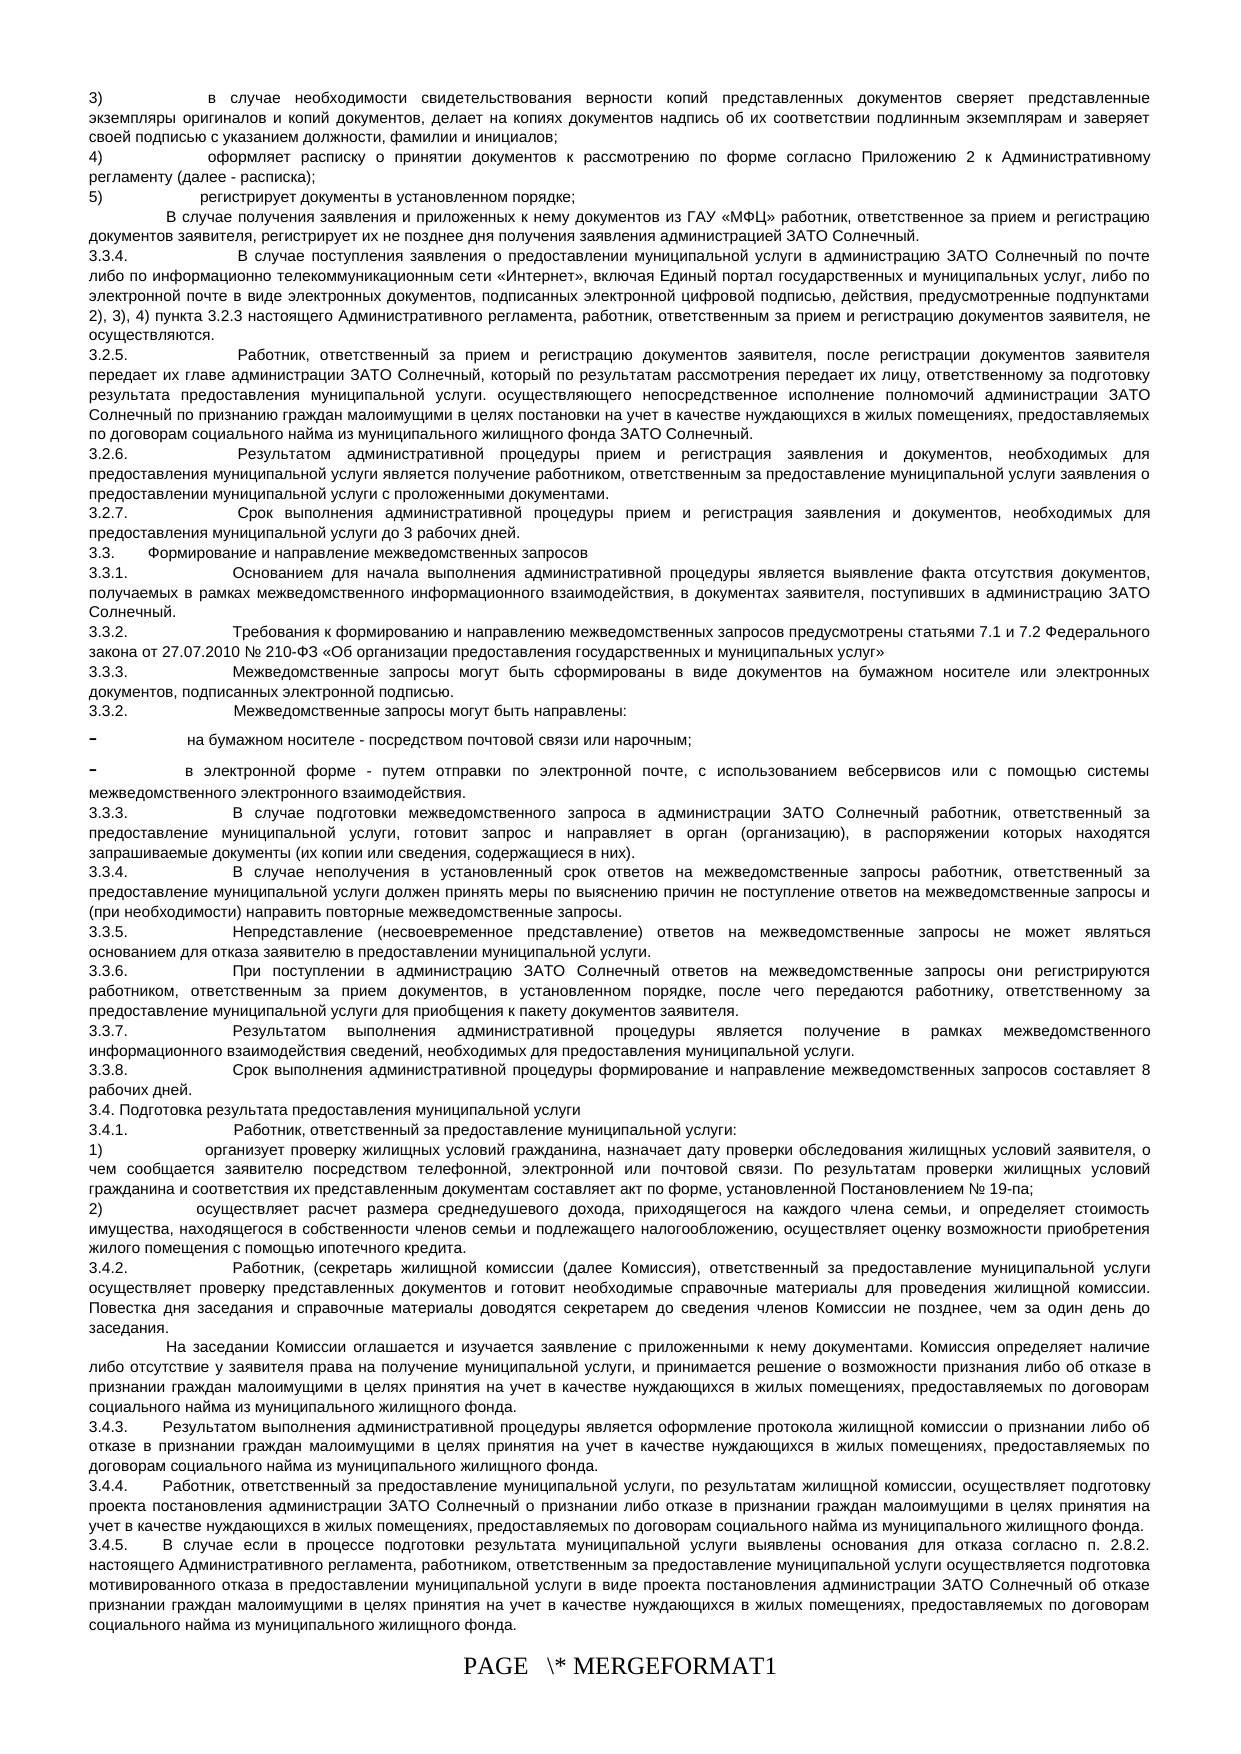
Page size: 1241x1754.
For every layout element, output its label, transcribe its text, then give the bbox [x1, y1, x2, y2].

list Результатом выполнения административной процедуры является получение в рамках межведомственного информационного взаимодействия сведений, необходимых для предоставления муниципальной услуги. [89, 1022, 1152, 1059]
list 3.4. Подготовка результата предоставления муниципальной услуги [89, 1101, 1152, 1119]
list Требования к формированию и направлению межведомственных запросов предусмотрены статьями 7.1 и 7.2 Федерального закона от 27.07.2010 № 210-ФЗ «Об организации предоставления государственных и муниципальных услуг» [89, 623, 1152, 661]
text В случае получения заявления и приложенных к нему документов из ГАУ «МФЦ» работник, ответственное за прием и регистрацию документов заявителя, регистрирует их не позднее дня получения заявления администрацией ЗАТО Солнечный. [89, 207, 1152, 245]
list Основанием для начала выполнения административной процедуры является выявление факта отсутствия документов, получаемых в рамках межведомственного информационного взаимодействия, в документах заявителя, поступивших в администрацию ЗАТО Солнечный. [89, 564, 1152, 621]
list осуществляет расчет размера среднедушевого дохода, приходящегося на каждого члена семьи, и определяет стоимость имущества, находящегося в собственности членов семьи и подлежащего налогообложению, осуществляет оценку возможности приобретения жилого помещения с помощью ипотечного кредита. [89, 1200, 1152, 1257]
list В случае подготовки межведомственного запроса в администрации ЗАТО Солнечный работник, ответственный за предоставление муниципальной услуги, готовит запрос и направляет в орган (организацию), в распоряжении которых находятся запрашиваемые документы (их копии или сведения, содержащиеся в них). [89, 804, 1152, 861]
list В случае поступления заявления о предоставлении муниципальной услуги в администрацию ЗАТО Солнечный по почте либо по информационно телекоммуникационным сети «Интернет», включая Единый портал государственных и муниципальных услуг, либо по электронной почте в виде электронных документов, подписанных электронной цифровой подписью, действия, предусмотренные подпунктами 2), 3), 4) пункта 3.2.3 настоящего Административного регламента, работник, ответственным за прием и регистрацию документов заявителя, не осуществляются. [89, 247, 1152, 344]
list Срок выполнения административной процедуры формирование и направление межведомственных запросов составляет 8 рабочих дней. [89, 1061, 1152, 1099]
list В случае если в процессе подготовки результата муниципальной услуги выявлены основания для отказа согласно п. 2.8.2. настоящего Административного регламента, работником, ответственным за предоставление муниципальной услуги осуществляется подготовка мотивированного отказа в предоставлении муниципальной услуги в виде проекта постановления администрации ЗАТО Солнечный об отказе признании граждан малоимущими в целях принятия на учет в качестве нуждающихся в жилых помещениях, предоставляемых по договорам социального найма из муниципального жилищного фонда. [89, 1536, 1152, 1633]
list Работник, ответственный за предоставление муниципальной услуги: [89, 1121, 1152, 1138]
list В случае неполучения в установленный срок ответов на межведомственные запросы работник, ответственный за предоставление муниципальной услуги должен принять меры по выяснению причин не поступление ответов на межведомственные запросы и (при необходимости) направить повторные межведомственные запросы. [89, 863, 1152, 921]
list Межведомственные запросы могут быть направлены: [89, 702, 1152, 720]
list Работник, (секретарь жилищной комиссии (далее Комиссия), ответственный за предоставление муниципальной услуги осуществляет проверку представленных документов и готовит необходимые справочные материалы для проведения жилищной комиссии. Повестка дня заседания и справочные материалы доводятся секретарем до сведения членов Комиссии не позднее, чем за один день до заседания. [89, 1259, 1152, 1336]
list Результатом выполнения административной процедуры является оформление протокола жилищной комиссии о признании либо об отказе в признании граждан малоимущими в целях принятия на учет в качестве нуждающихся в жилых помещениях, предоставляемых по договорам социального найма из муниципального жилищного фонда. [89, 1417, 1152, 1475]
list оформляет расписку о принятии документов к рассмотрению по форме согласно Приложению 2 к Административному регламенту (далее - расписка); [89, 148, 1152, 186]
list Формирование и направление межведомственных запросов [89, 544, 1152, 562]
list Работник, ответственный за предоставление муниципальной услуги, по результатам жилищной комиссии, осуществляет подготовку проекта постановления администрации ЗАТО Солнечный о признании либо отказе в признании граждан малоимущими в целях принятия на учет в качестве нуждающихся в жилых помещениях, предоставляемых по договорам социального найма из муниципального жилищного фонда. [89, 1477, 1152, 1534]
list Работник, ответственный за прием и регистрацию документов заявителя, после регистрации документов заявителя передает их главе администрации ЗАТО Солнечный, который по результатам рассмотрения передает их лицу, ответственному за подготовку результата предоставления муниципальной услуги. осуществляющего непосредственное исполнение полномочий администрации ЗАТО Солнечный по признанию граждан малоимущими в целях постановки на учет в качестве нуждающихся в жилых помещениях, предоставляемых по договорам социального найма из муниципального жилищного фонда ЗАТО Солнечный. [89, 346, 1152, 443]
list Результатом административной процедуры прием и регистрация заявления и документов, необходимых для предоставления муниципальной услуги является получение работником, ответственным за предоставление муниципальной услуги заявления о предоставлении муниципальной услуги с проложенными документами. [89, 445, 1152, 502]
list в случае необходимости свидетельствования верности копий представленных документов сверяет представленные экземпляры оригиналов и копий документов, делает на копиях документов надпись об их соответствии подлинным экземплярам и заверяет своей подписью с указанием должности, фамилии и инициалов; [89, 89, 1152, 146]
list Непредставление (несвоевременное представление) ответов на межведомственные запросы не может являться основанием для отказа заявителю в предоставлении муниципальной услуги. [89, 923, 1152, 960]
text На заседании Комиссии оглашается и изучается заявление с приложенными к нему документами. Комиссия определяет наличие либо отсутствие у заявителя права на получение муниципальной услуги, и принимается решение о возможности признания либо об отказе в признании граждан малоимущими в целях принятия на учет в качестве нуждающихся в жилых помещениях, предоставляемых по договорам социального найма из муниципального жилищного фонда. [89, 1338, 1152, 1416]
list организует проверку жилищных условий гражданина, назначает дату проверки обследования жилищных условий заявителя, о чем сообщается заявителю посредством телефонной, электронной или почтовой связи. По результатам проверки жилищных условий гражданина и соответствия их представленным документам составляет акт по форме, установленной Постановлением № 19-па; [89, 1140, 1152, 1198]
list регистрирует документы в установленном порядке; [89, 188, 1152, 206]
list Межведомственные запросы могут быть сформированы в виде документов на бумажном носителе или электронных документов, подписанных электронной подписью. [89, 663, 1152, 700]
list Срок выполнения административной процедуры прием и регистрация заявления и документов, необходимых для предоставления муниципальной услуги до 3 рабочих дней. [89, 504, 1152, 542]
list в электронной форме - путем отправки по электронной почте, с использованием вебсервисов или с помощью системы межведомственного электронного взаимодействия. [89, 753, 1152, 802]
list на бумажном носителе - посредством почтовой связи или нарочным; [89, 722, 1152, 751]
list При поступлении в администрацию ЗАТО Солнечный ответов на межведомственные запросы они регистрируются работником, ответственным за прием документов, в установленном порядке, после чего передаются работнику, ответственному за предоставление муниципальной услуги для приобщения к пакету документов заявителя. [89, 962, 1152, 1020]
